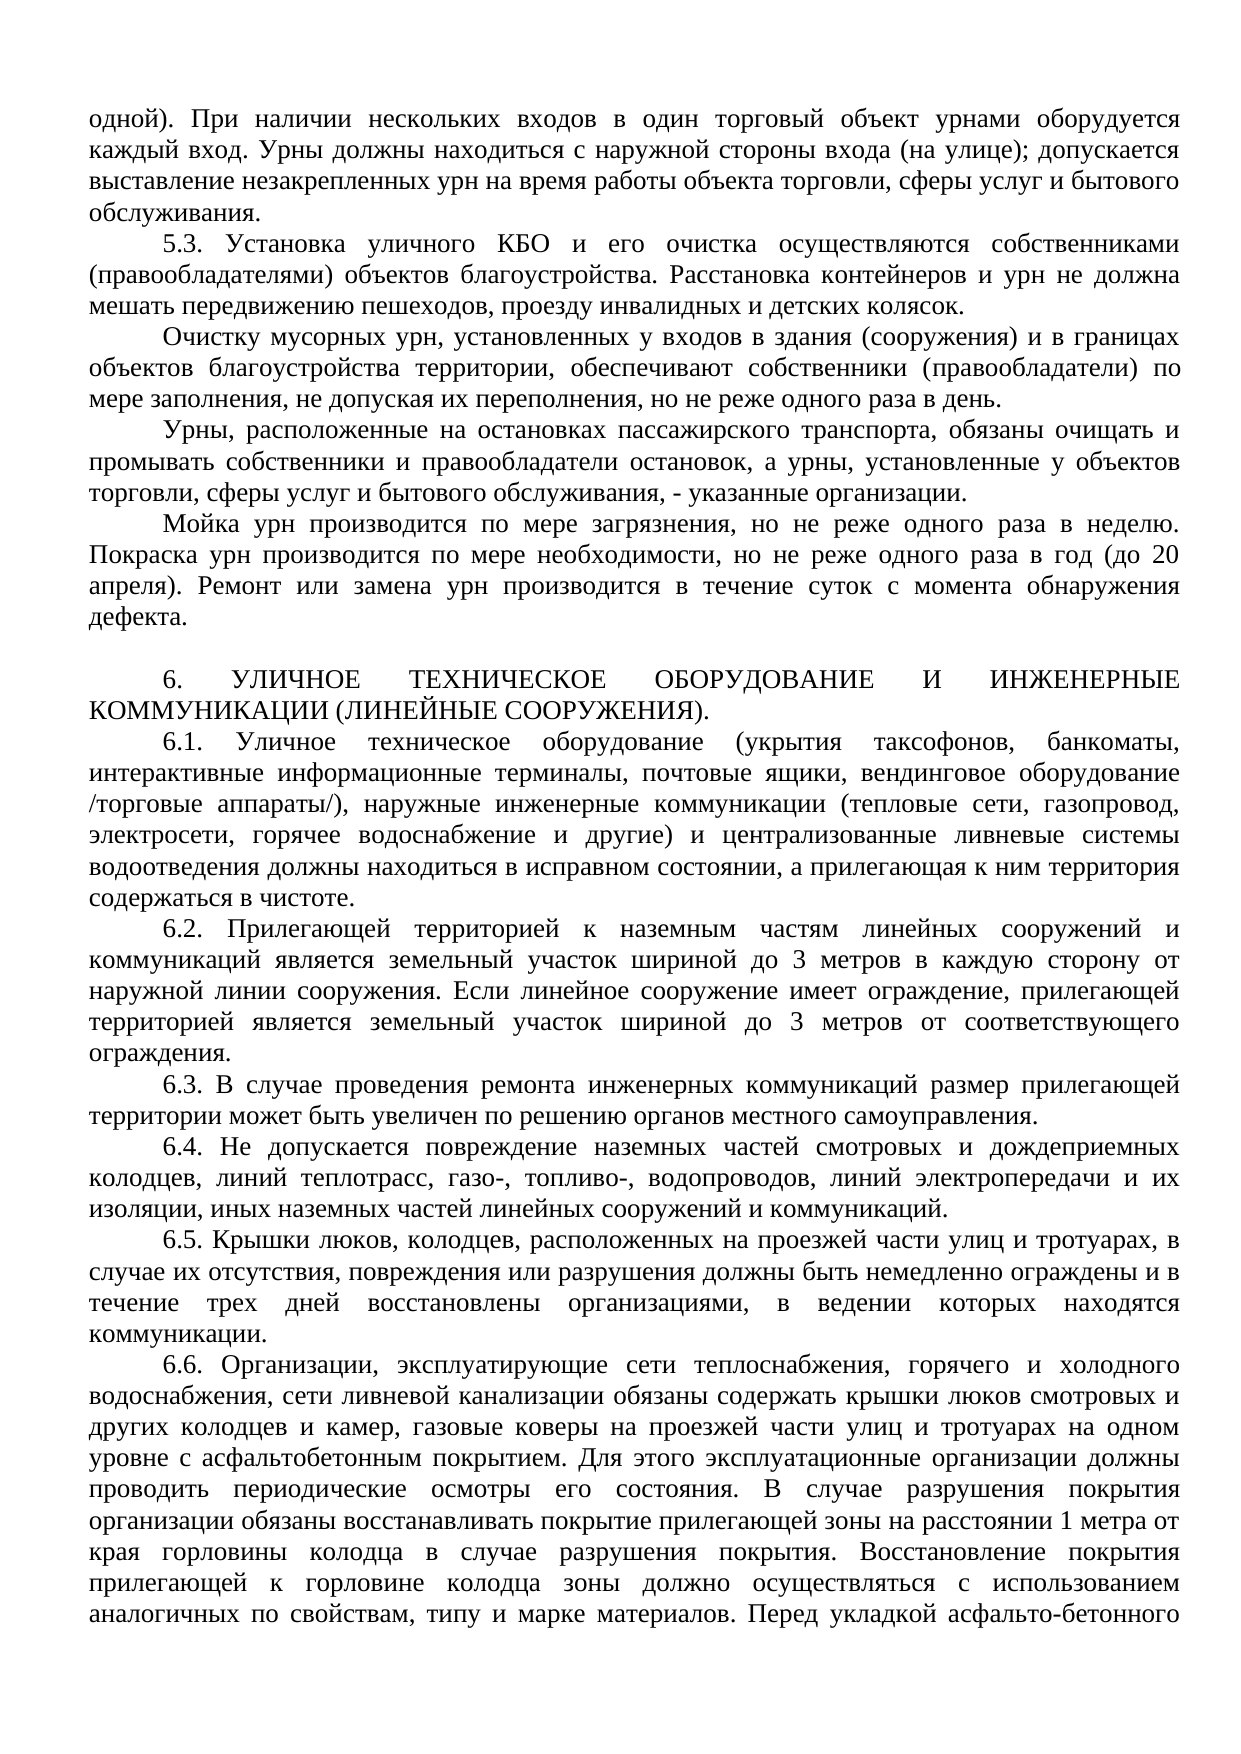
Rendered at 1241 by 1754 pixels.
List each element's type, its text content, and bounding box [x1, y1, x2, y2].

text Очистку мусорных урн, установленных у входов в здания (сооружения) и в границах объектов благоустройства территории, обеспечивают собственники (правообладатели) по мере заполнения, не допуская их переполнения, но не реже одного раза в день. [89, 320, 1181, 414]
text 6.1. Уличное техническое оборудование (укрытия таксофонов, банкоматы, интерактивные информационные терминалы, почтовые ящики, вендинговое оборудование /торговые аппараты/), наружные инженерные коммуникации (тепловые сети, газопровод, электросети, горячее водоснабжение и другие) и централизованные ливневые системы водоотведения должны находиться в исправном состоянии, а прилегающая к ним территория содержаться в чистоте. [89, 725, 1181, 912]
text Урны, расположенные на остановках пассажирского транспорта, обязаны очищать и промывать собственники и правообладатели остановок, а урны, установленные у объектов торговли, сферы услуг и бытового обслуживания, - указанные организации. [89, 414, 1181, 507]
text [89, 102, 1181, 227]
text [89, 1348, 1181, 1628]
text 6.2. Прилегающей территорией к наземным частям линейных сооружений и коммуникаций является земельный участок шириной до 3 метров в каждую сторону от наружной линии сооружения. Если линейное сооружение имеет ограждение, прилегающей территорией является земельный участок шириной до 3 метров от соответствующего ограждения. [89, 912, 1181, 1068]
text 6.5. Крышки люков, колодцев, расположенных на проезжей части улиц и тротуарах, в случае их отсутствия, повреждения или разрушения должны быть немедленно ограждены и в течение трех дней восстановлены организациями, в ведении которых находятся коммуникации. [89, 1223, 1181, 1348]
text 6. УЛИЧНОЕ ТЕХНИЧЕСКОЕ ОБОРУДОВАНИЕ И ИНЖЕНЕРНЫЕ КОММУНИКАЦИИ (ЛИНЕЙНЫЕ СООРУЖЕНИЯ). [89, 663, 1181, 725]
text 6.3. В случае проведения ремонта инженерных коммуникаций размер прилегающей территории может быть увеличен по решению органов местного самоуправления. [89, 1068, 1181, 1130]
text 6.4. Не допускается повреждение наземных частей смотровых и дождеприемных колодцев, линий теплотрасс, газо-, топливо-, водопроводов, линий электропередачи и их изоляции, иных наземных частей линейных сооружений и коммуникаций. [89, 1130, 1181, 1223]
text Мойка урн производится по мере загрязнения, но не реже одного раза в неделю. Покраска урн производится по мере необходимости, но не реже одного раза в год (до 20 апреля). Ремонт или замена урн производится в течение суток с момента обнаружения дефекта. [89, 507, 1181, 632]
text 5.3. Установка уличного КБО и его очистка осуществляются собственниками (правообладателями) объектов благоустройства. Расстановка контейнеров и урн не должна мешать передвижению пешеходов, проезду инвалидных и детских колясок. [89, 227, 1181, 320]
